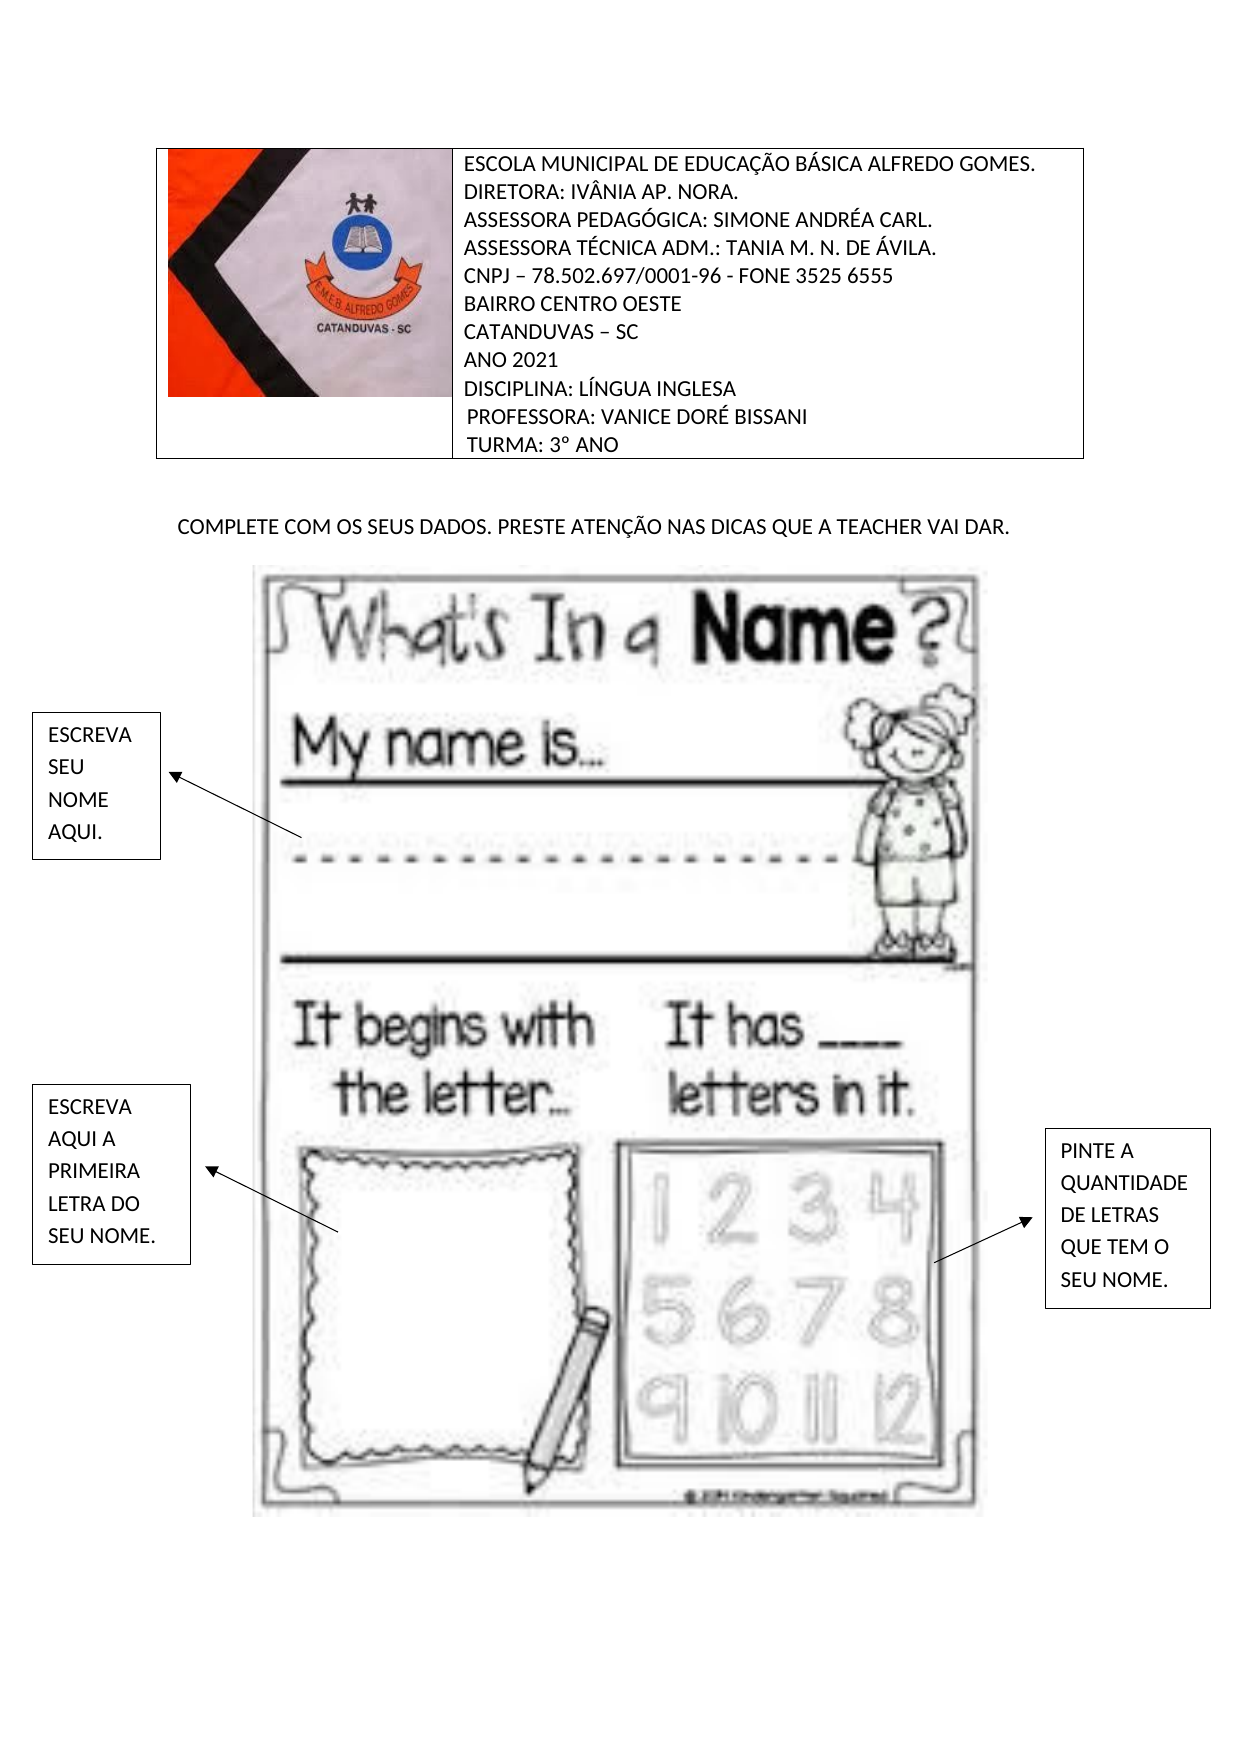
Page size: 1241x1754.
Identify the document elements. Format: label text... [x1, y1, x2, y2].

picture [168, 149, 452, 397]
table_header ESCOLA MUNICIPAL DE EDUCAÇÃO BÁSICA ALFREDO GOMES. DIRETORA: IVÂNIA AP. NORA. ASSESSORA PEDAGÓGICA: SIMONE ANDRÉA CARL. ASSESSORA TÉCNICA ADM.: TANIA M. N. DE ÁVILA. CNPJ – 78.502.697/0001-96 - FONE 3525 6555 BAIRRO CENTRO OESTE CATANDUVAS – SC ANO 2021 DISCIPLINA: LÍNGUA INGLESA PROFESSORA: VANICE DORÉ BISSANI TURMA: 3º ANO [453, 149, 1083, 458]
table_header [157, 149, 452, 458]
text COMPLETE COM OS SEUS DADOS. PRESTE ATENÇÃO NAS DICAS QUE A TEACHER VAI DAR. [177, 512, 1063, 540]
picture [252, 565, 988, 1517]
